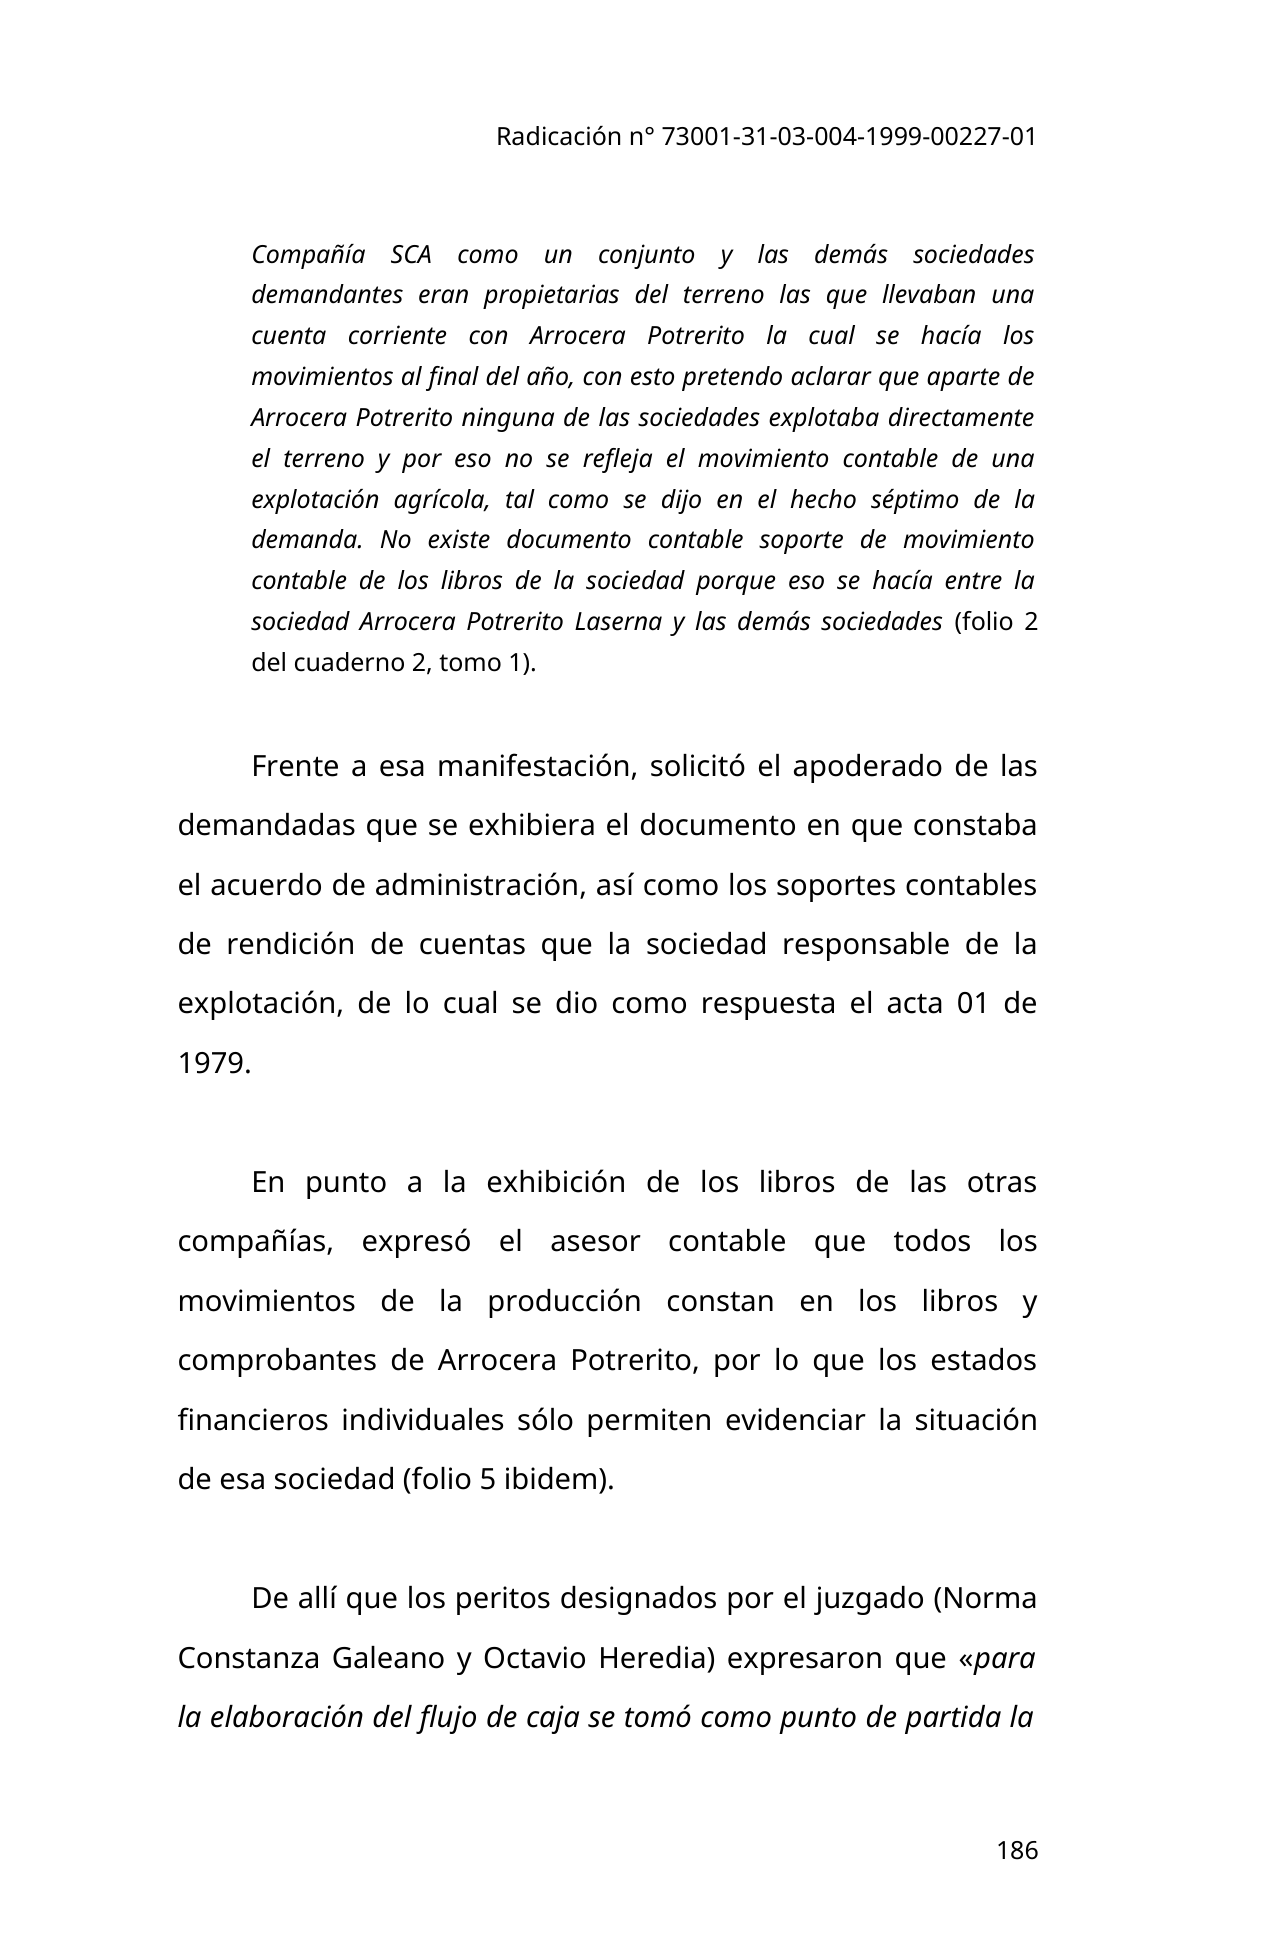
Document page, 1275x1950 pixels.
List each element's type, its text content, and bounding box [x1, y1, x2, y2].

text En punto a la exhibición de los libros de las otras compañías, expresó el asesor contable que todos los movimientos de la producción constan en los libros y comprobantes de Arrocera Potrerito, por lo que los estados financieros individuales sólo permiten evidenciar la situación de esa sociedad (folio 5 ibidem). [177, 1161, 1039, 1498]
text Frente a esa manifestación, solicitó el apoderado de las demandadas que se exhibiera el documento en que constaba el acuerdo de administración, así como los soportes contables de rendición de cuentas que la sociedad responsable de la explotación, de lo cual se dio como respuesta el acta 01 de 1979. [177, 745, 1039, 1082]
